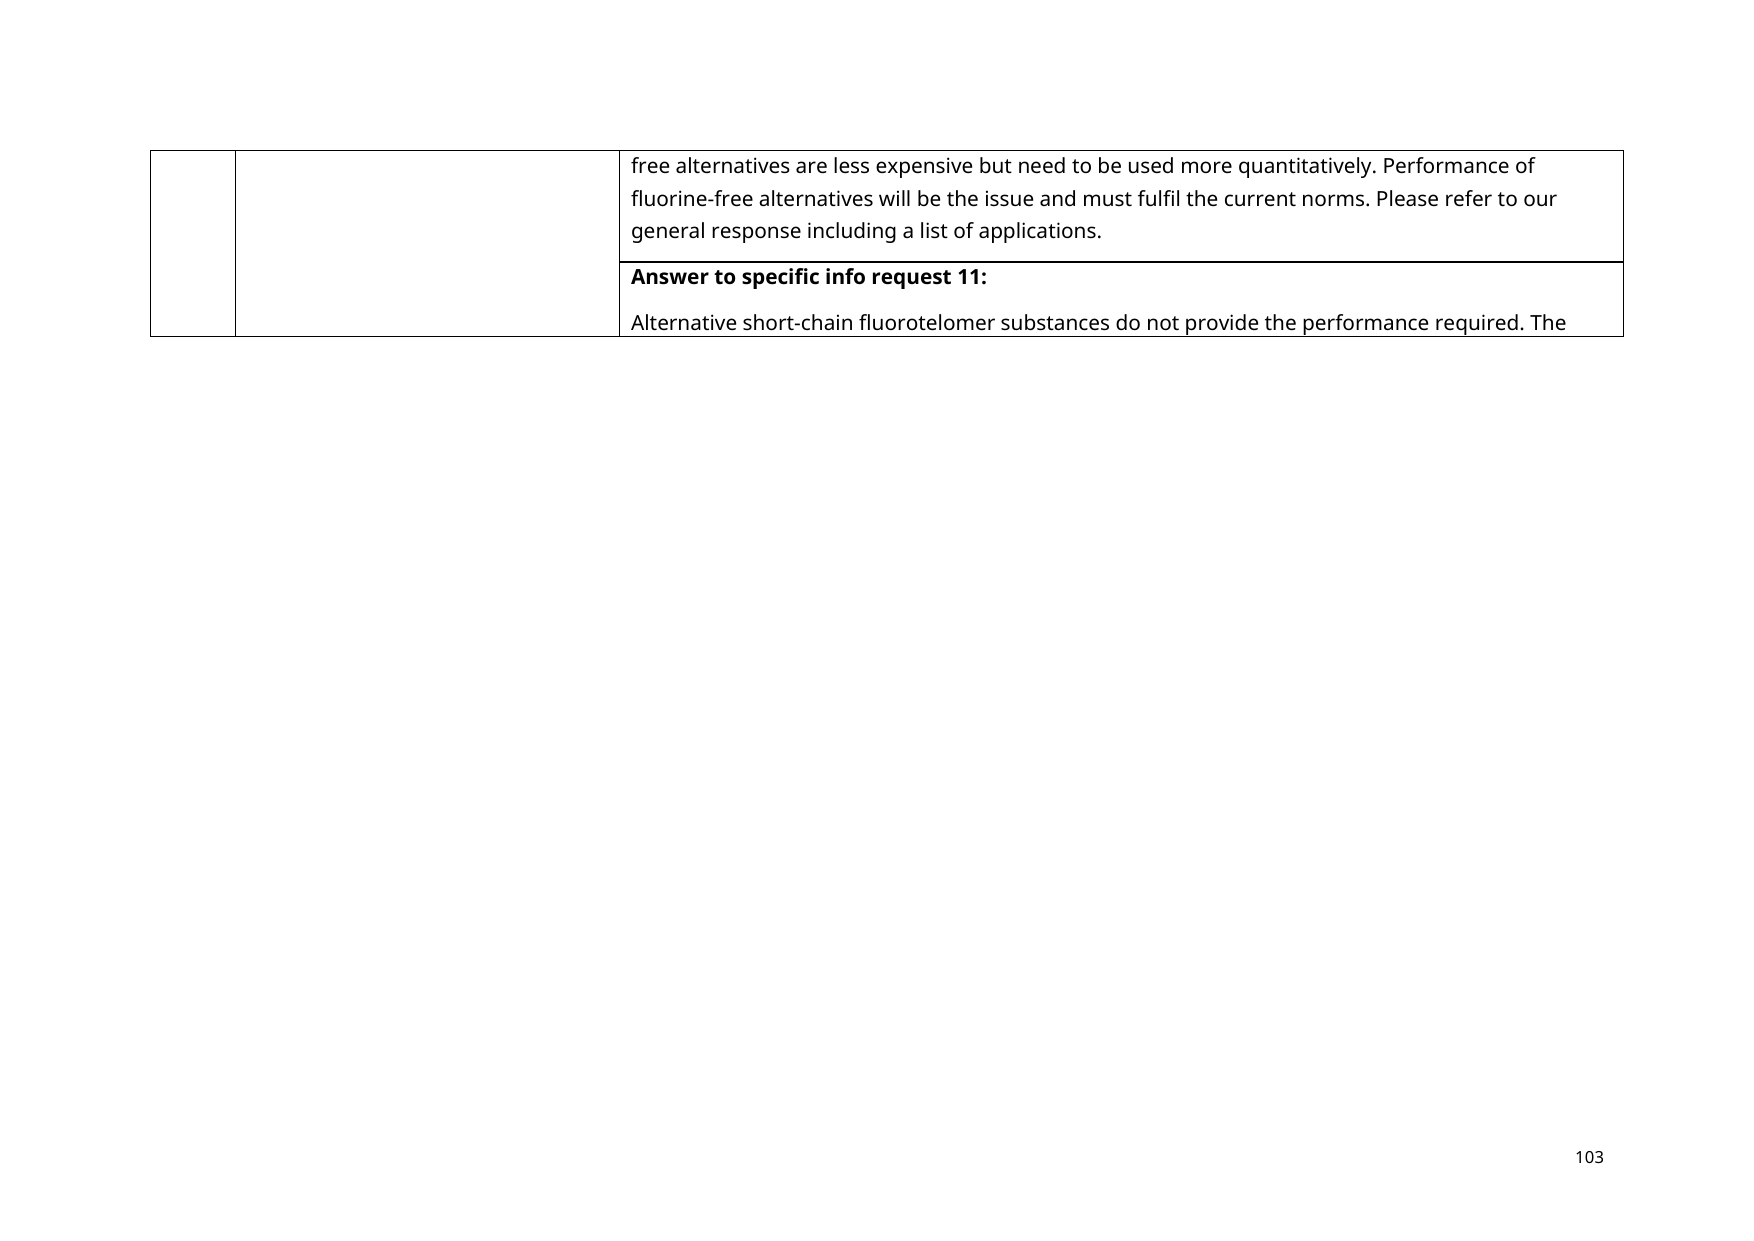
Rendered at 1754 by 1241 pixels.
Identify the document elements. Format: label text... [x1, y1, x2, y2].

table_cell Answer to specific info request 10: All known applications which involve C6 polymers today.Check general response for more details (e.g. fluorine-free alternatives do not provide oil, blood, liquid chemicals repellency, low dosage, durability, etc.). This is hard to estimate. Consumers will determine whether lower quality of fluorine-free applications and products will be accepted.Product costing is not an issue. Fluorine-free alternatives are less expensive but need to be used more quantitatively. Performance of fluorine-free alternatives will be the issue and must fulfil the current norms. Please refer to our general response including a list of applications. [620, 151, 1623, 261]
table_cell Answer to specific info request 11: Alternative short-chain fluorotelomer substances do not provide the performance required. The alternatives' performance is comparable with our fluorine-free solutions. [620, 263, 1623, 336]
